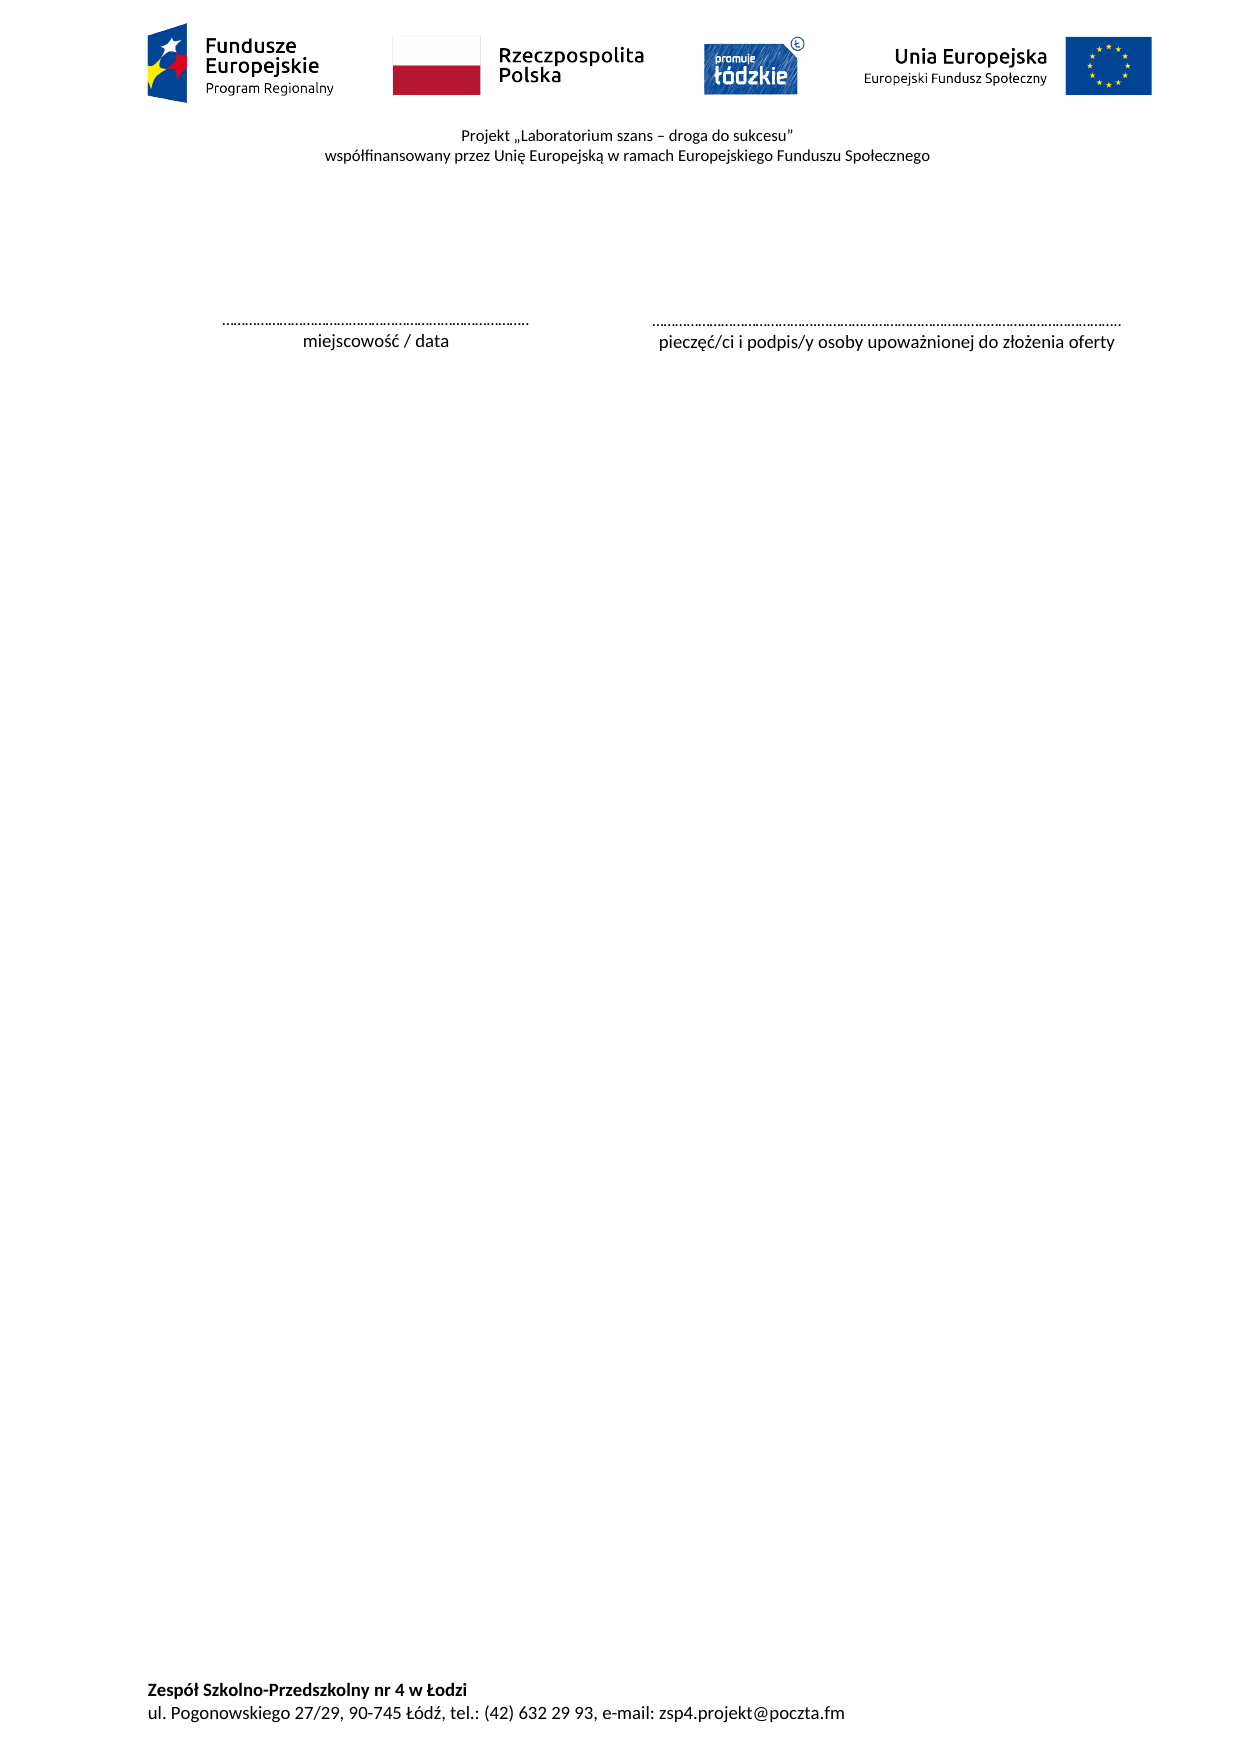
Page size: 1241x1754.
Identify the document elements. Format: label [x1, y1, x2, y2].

picture [147, 23, 1152, 103]
